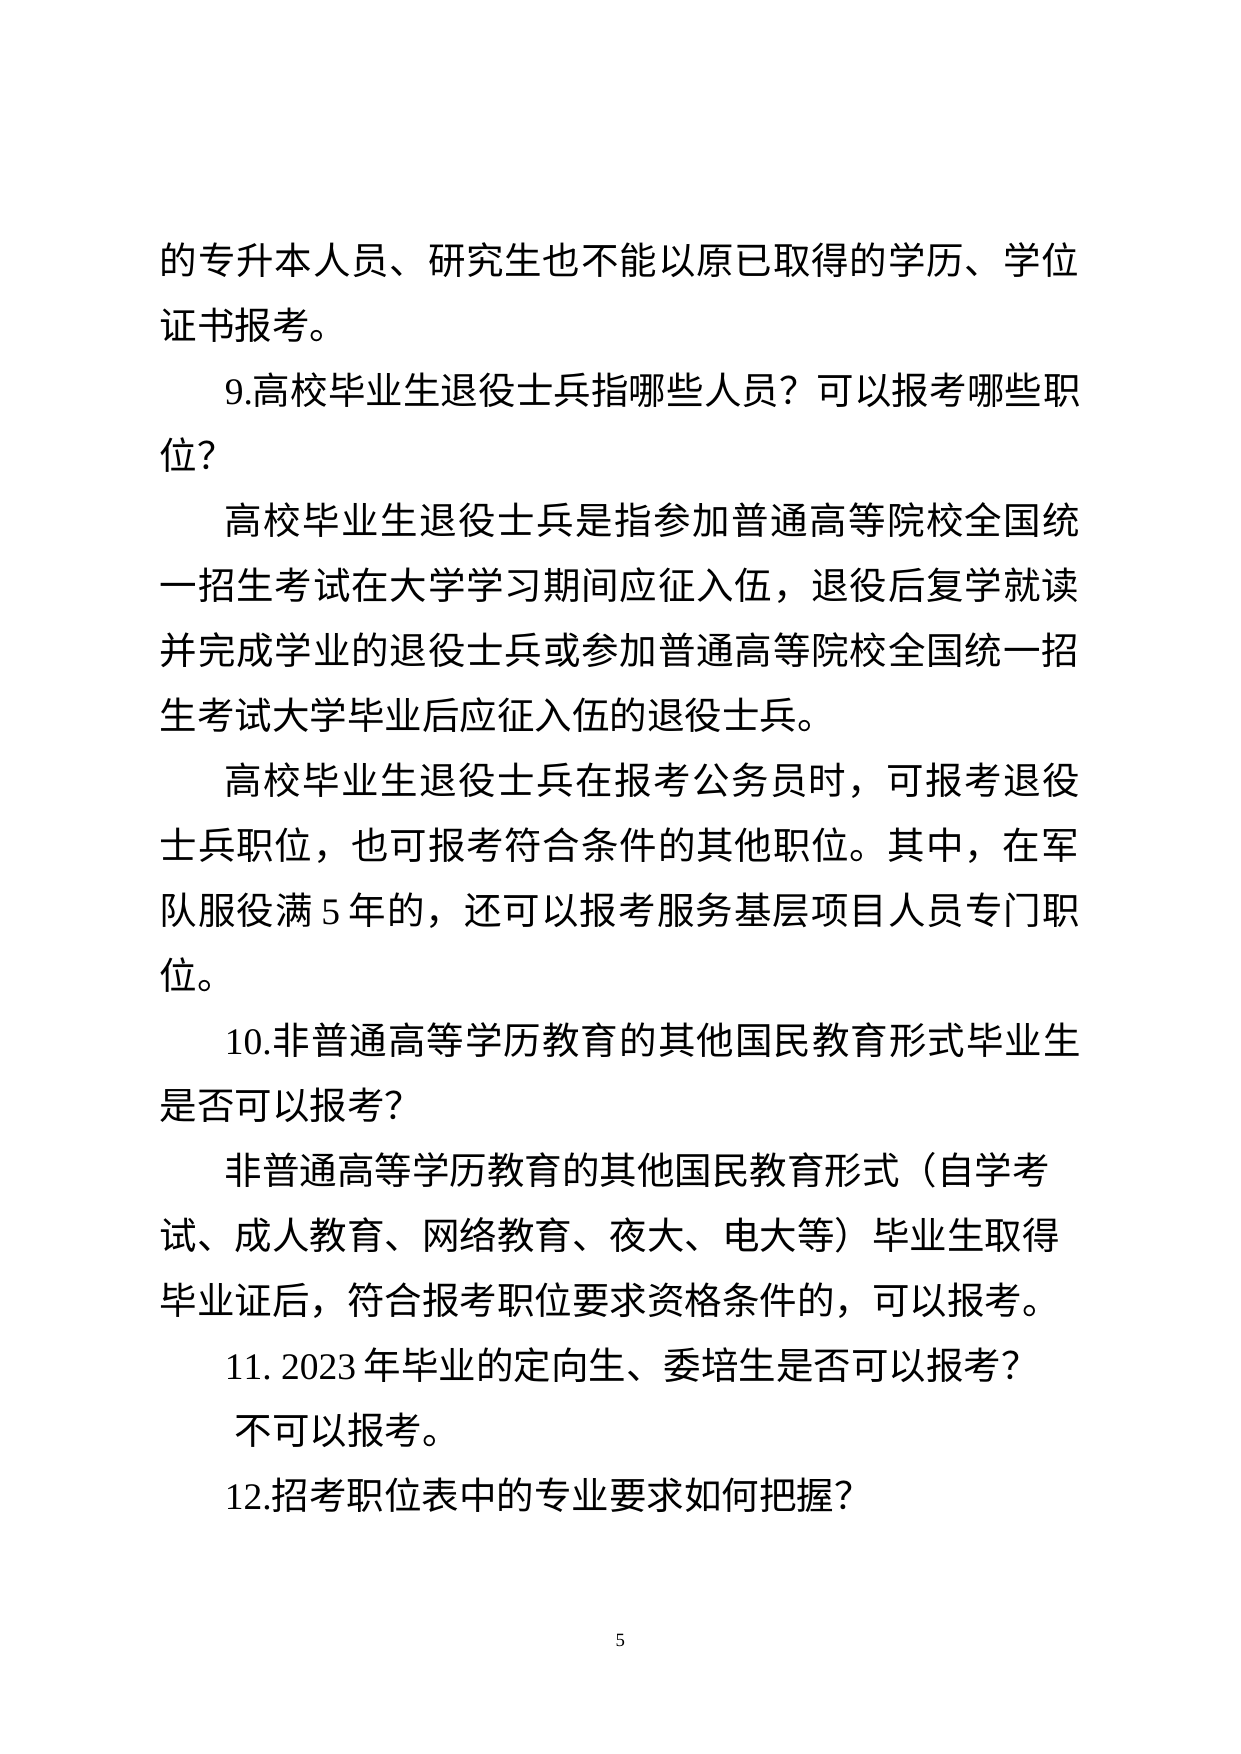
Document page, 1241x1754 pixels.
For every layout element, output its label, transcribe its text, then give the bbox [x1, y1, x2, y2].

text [159, 225, 1081, 355]
text 12.招考职位表中的专业要求如何把握？ [159, 1460, 1081, 1525]
text 非普通高等学历教育的其他国民教育形式（自学考试、成人教育、网络教育、夜大、电大等）毕业生取得毕业证后，符合报考职位要求资格条件的，可以报考。 [159, 1135, 1081, 1330]
text 高校毕业生退役士兵是指参加普通高等院校全国统一招生考试在大学学习期间应征入伍，退役后复学就读并完成学业的退役士兵或参加普通高等院校全国统一招生考试大学毕业后应征入伍的退役士兵。 [159, 485, 1081, 745]
text 10.非普通高等学历教育的其他国民教育形式毕业生是否可以报考？ [159, 1005, 1081, 1135]
text 9.高校毕业生退役士兵指哪些人员？可以报考哪些职位？ [159, 355, 1081, 485]
text 不可以报考。 [159, 1395, 1081, 1460]
text 11. 2023年毕业的定向生、委培生是否可以报考？ [159, 1330, 1081, 1395]
text 高校毕业生退役士兵在报考公务员时，可报考退役士兵职位，也可报考符合条件的其他职位。其中，在军队服役满5年的，还可以报考服务基层项目人员专门职位。 [159, 745, 1081, 1005]
